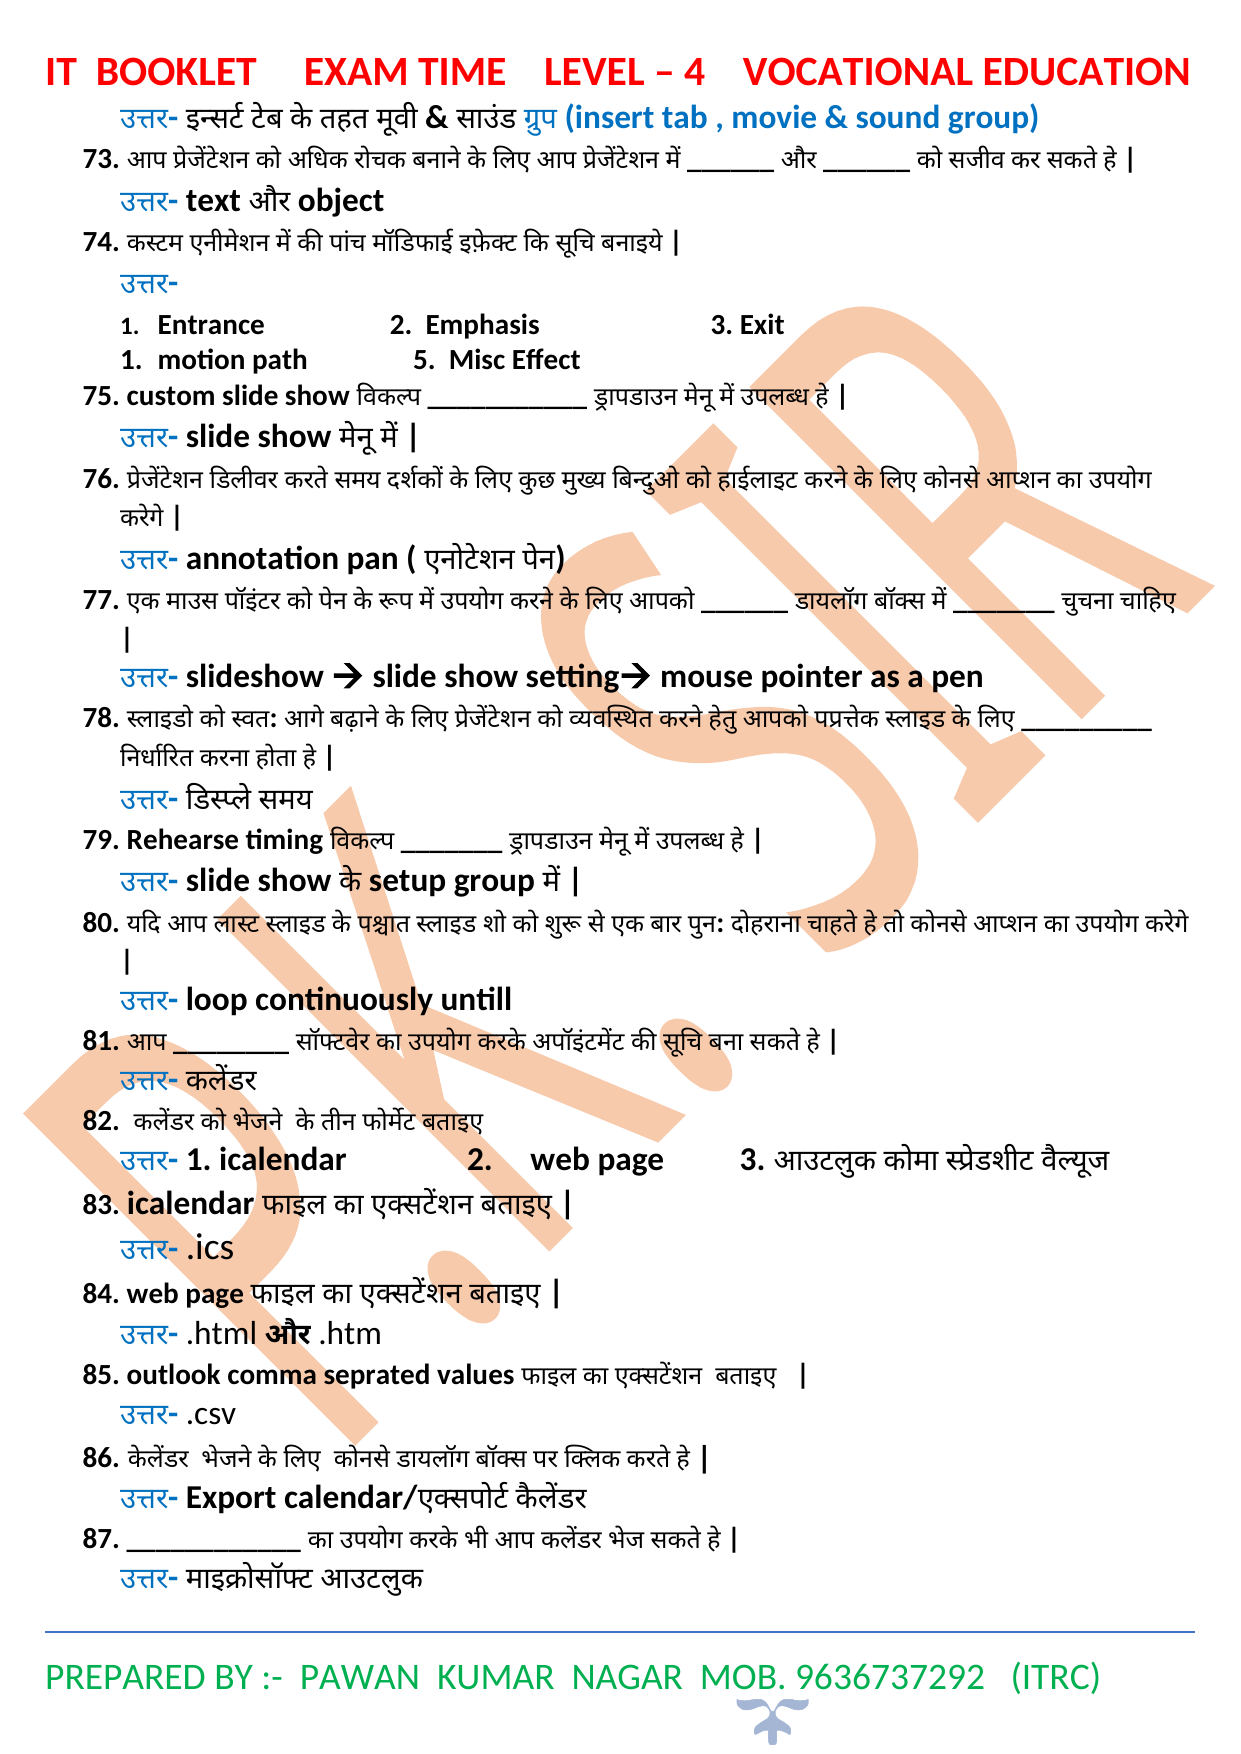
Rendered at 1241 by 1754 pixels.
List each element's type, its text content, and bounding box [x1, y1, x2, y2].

list यदि आप लास्ट स्लाइड के पश्चात स्लाइड शो को शुरू से एक बार पुन: दोहराना चाहते हे तो कोनसे आप्शन का उपयोग करेगे | [82, 904, 1195, 978]
list आप प्रेजेंटेशन को अधिक रोचक बनाने के लिए आप प्रेजेंटेशन में ______ और ______ को सजीव कर सकते हे | [82, 140, 1195, 179]
list कस्टम एनीमेशन में की पांच मॉडिफाई इफ़ेक्ट कि सूचि बनाइये | [82, 223, 1195, 261]
list केलेंडर भेजने के लिए कोनसे डायलॉग बॉक्स पर क्लिक करते हे | [82, 1436, 1195, 1476]
list outlook comma seprated values फाइल का एक्सटेंशन बताइए | [82, 1356, 1195, 1392]
list उत्तर- text और object [120, 179, 1195, 223]
list custom slide show विकल्प ___________ ड्रापडाउन मेनू में उपलब्ध हे | [82, 377, 1195, 416]
list icalendar फाइल का एक्सटेंशन बताइए | [82, 1182, 1195, 1223]
list उत्तर- माइक्रोसॉफ्ट आउटलुक [120, 1556, 1195, 1600]
list Rehearse timing विकल्प _______ ड्रापडाउन मेनू में उपलब्ध हे | [82, 821, 1195, 859]
list उत्तर- .html और .htm [120, 1312, 1195, 1356]
list ____________ का उपयोग करके भी आप कलेंडर भेज सकते हे | [82, 1520, 1195, 1556]
list उत्तर- .ics [120, 1223, 1195, 1271]
list प्रेजेंटेशन डिलीवर करते समय दर्शकों के लिए कुछ मुख्य बिन्दुओ को हाईलाइट करने के लिए कोनसे आप्शन का उपयोग करेगे | [82, 460, 1195, 537]
list उत्तर- [120, 261, 1195, 306]
list उत्तर- 1. icalendar 2. web page 3. आउटलुक कोमा स्प्रेडशीट वैल्यूज [120, 1138, 1195, 1182]
list आप ________ सॉफ्टवेर का उपयोग करके अपॉइंटमेंट की सूचि बना सकते हे | [82, 1022, 1195, 1058]
list उत्तर- loop continuously untill [120, 978, 1195, 1022]
list कलेंडर को भेजने के तीन फोर्मेट बताइए [82, 1102, 1195, 1138]
list Entrance 2. Emphasis 3. Exit [120, 306, 1195, 341]
list एक माउस पॉइंटर को पेन के रूप में उपयोग करने के लिए आपको ______ डायलॉग बॉक्स में _______ चुचना चाहिए | [82, 581, 1195, 655]
list उत्तर- कलेंडर [120, 1058, 1195, 1102]
list उत्तर- इन्सर्ट टेब के तहत मूवी & साउंड ग्रुप (insert tab , movie & sound group) [120, 96, 1195, 140]
list उत्तर- annotation pan ( एनोटेशन पेन) [120, 537, 1195, 581]
list उत्तर- .csv [120, 1392, 1195, 1436]
list motion path 5. Misc Effect [120, 341, 1195, 377]
list उत्तर- डिस्प्ले समय [120, 777, 1195, 821]
list स्लाइडो को स्वत: आगे बढ़ाने के लिए प्रेजेंटेशन को व्यवस्थित करने हेतु आपको पप्रत्तेक स्लाइड के लिए _________ निर्धारित करना होता हे | [82, 699, 1195, 777]
list उत्तर- slideshow slide show setting mouse pointer as a pen [120, 655, 1195, 699]
list उत्तर- slide show के setup group में | [120, 859, 1195, 904]
list web page फाइल का एक्सटेंशन बताइए | [82, 1271, 1195, 1312]
list उत्तर- Export calendar/एक्सपोर्ट कैलेंडर [120, 1476, 1195, 1520]
list उत्तर- slide show मेनू में | [120, 416, 1195, 460]
